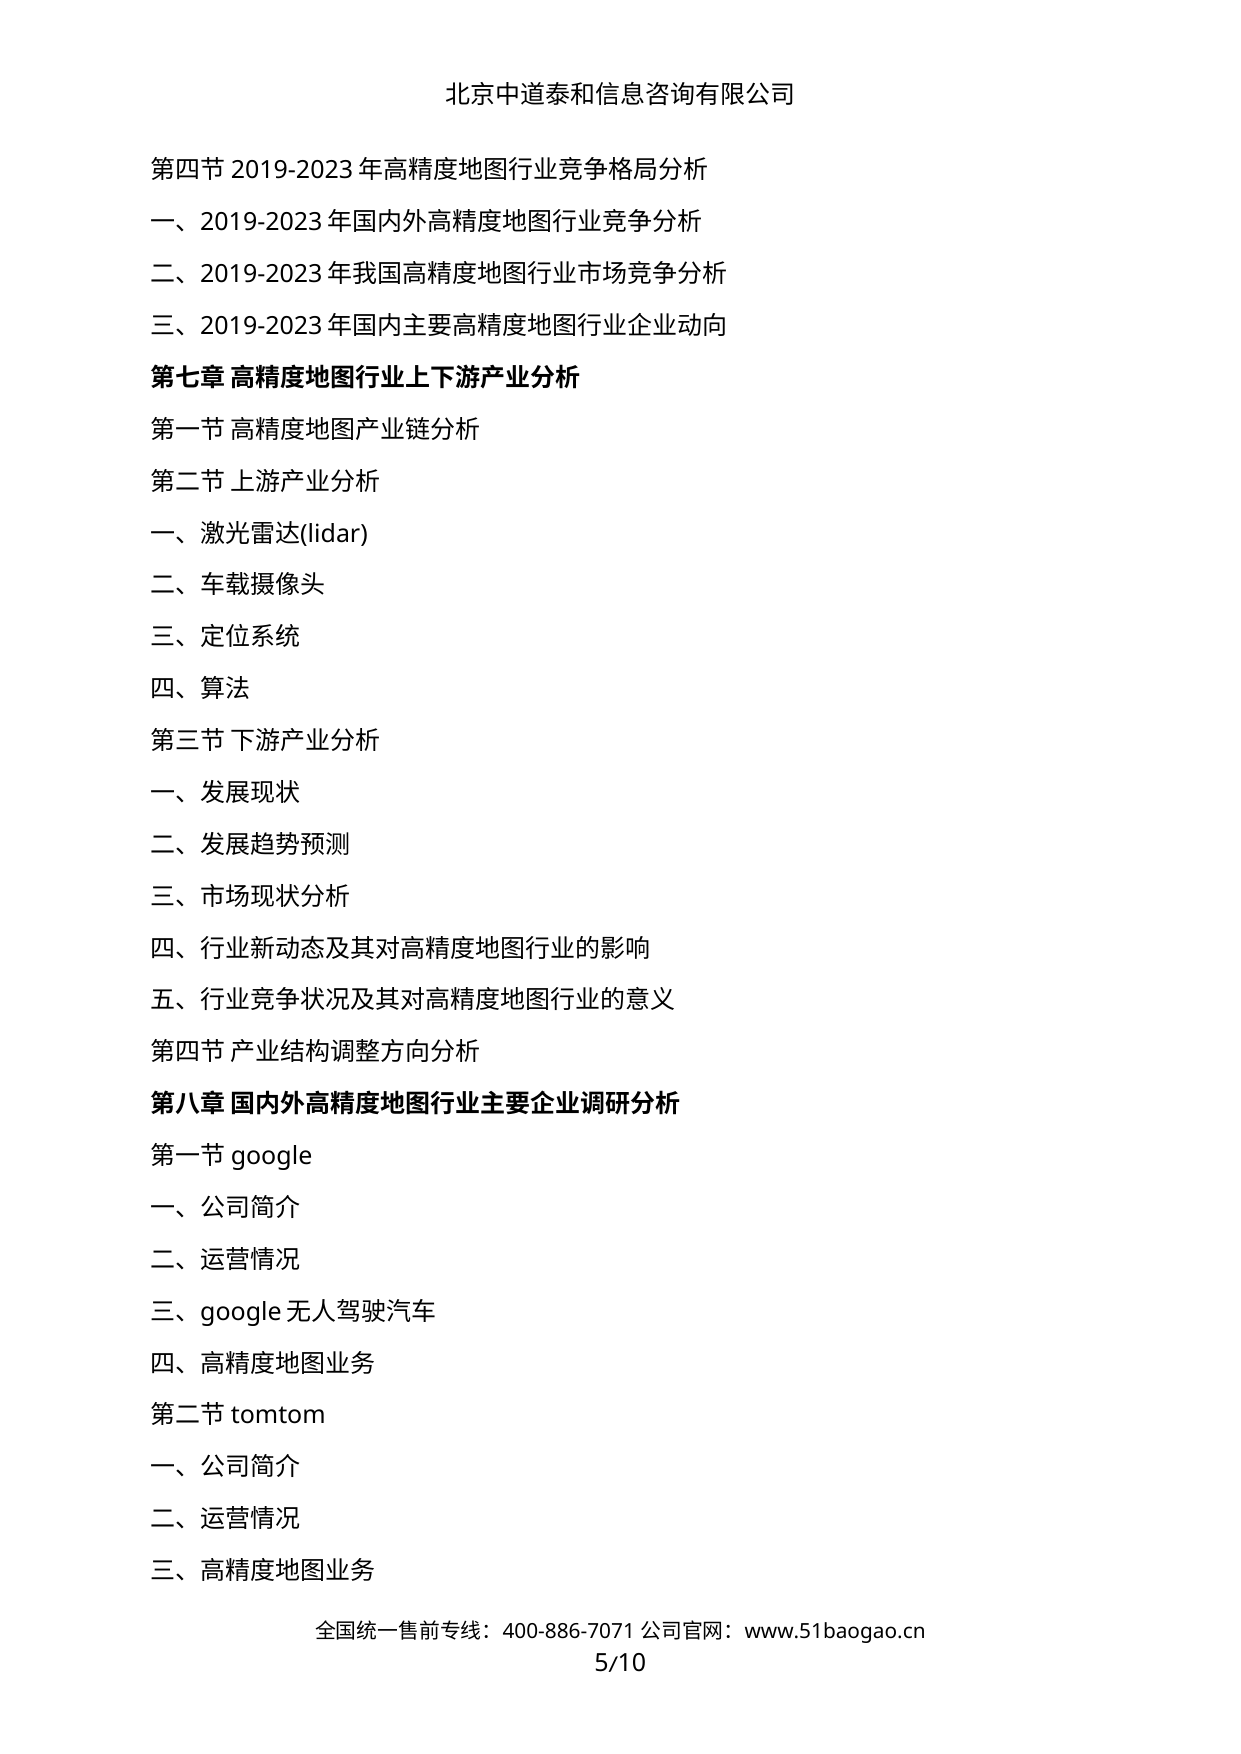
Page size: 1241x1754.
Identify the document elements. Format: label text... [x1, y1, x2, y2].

text 三、高精度地图业务 [150, 1551, 1090, 1587]
text 三、google无人驾驶汽车 [150, 1291, 1090, 1327]
text 一、公司简介 [150, 1447, 1090, 1483]
text 第二节 上游产业分析 [150, 461, 1090, 497]
text 二、发展趋势预测 [150, 824, 1090, 861]
text 三、2019-2023年国内主要高精度地图行业企业动向 [150, 306, 1090, 342]
text 第一节 高精度地图产业链分析 [150, 409, 1090, 446]
text 一、发展现状 [150, 772, 1090, 809]
text 三、市场现状分析 [150, 876, 1090, 912]
text 三、定位系统 [150, 617, 1090, 653]
text 五、行业竞争状况及其对高精度地图行业的意义 [150, 980, 1090, 1016]
text 第二节 tomtom [150, 1395, 1090, 1431]
text 二、运营情况 [150, 1499, 1090, 1535]
text 一、2019-2023年国内外高精度地图行业竞争分析 [150, 202, 1090, 238]
text 一、公司简介 [150, 1187, 1090, 1224]
text 四、算法 [150, 669, 1090, 705]
text 第四节 产业结构调整方向分析 [150, 1032, 1090, 1068]
text 四、行业新动态及其对高精度地图行业的影响 [150, 928, 1090, 964]
text 二、2019-2023年我国高精度地图行业市场竞争分析 [150, 254, 1090, 290]
text 二、运营情况 [150, 1239, 1090, 1276]
text 第七章 高精度地图行业上下游产业分析 [150, 357, 1090, 394]
text 第三节 下游产业分析 [150, 721, 1090, 757]
text 四、高精度地图业务 [150, 1343, 1090, 1379]
text 第一节 google [150, 1136, 1090, 1172]
text 第八章 国内外高精度地图行业主要企业调研分析 [150, 1084, 1090, 1120]
text 第四节 2019-2023年高精度地图行业竞争格局分析 [150, 150, 1090, 186]
text 一、激光雷达(lidar) [150, 513, 1090, 549]
text 二、车载摄像头 [150, 565, 1090, 601]
